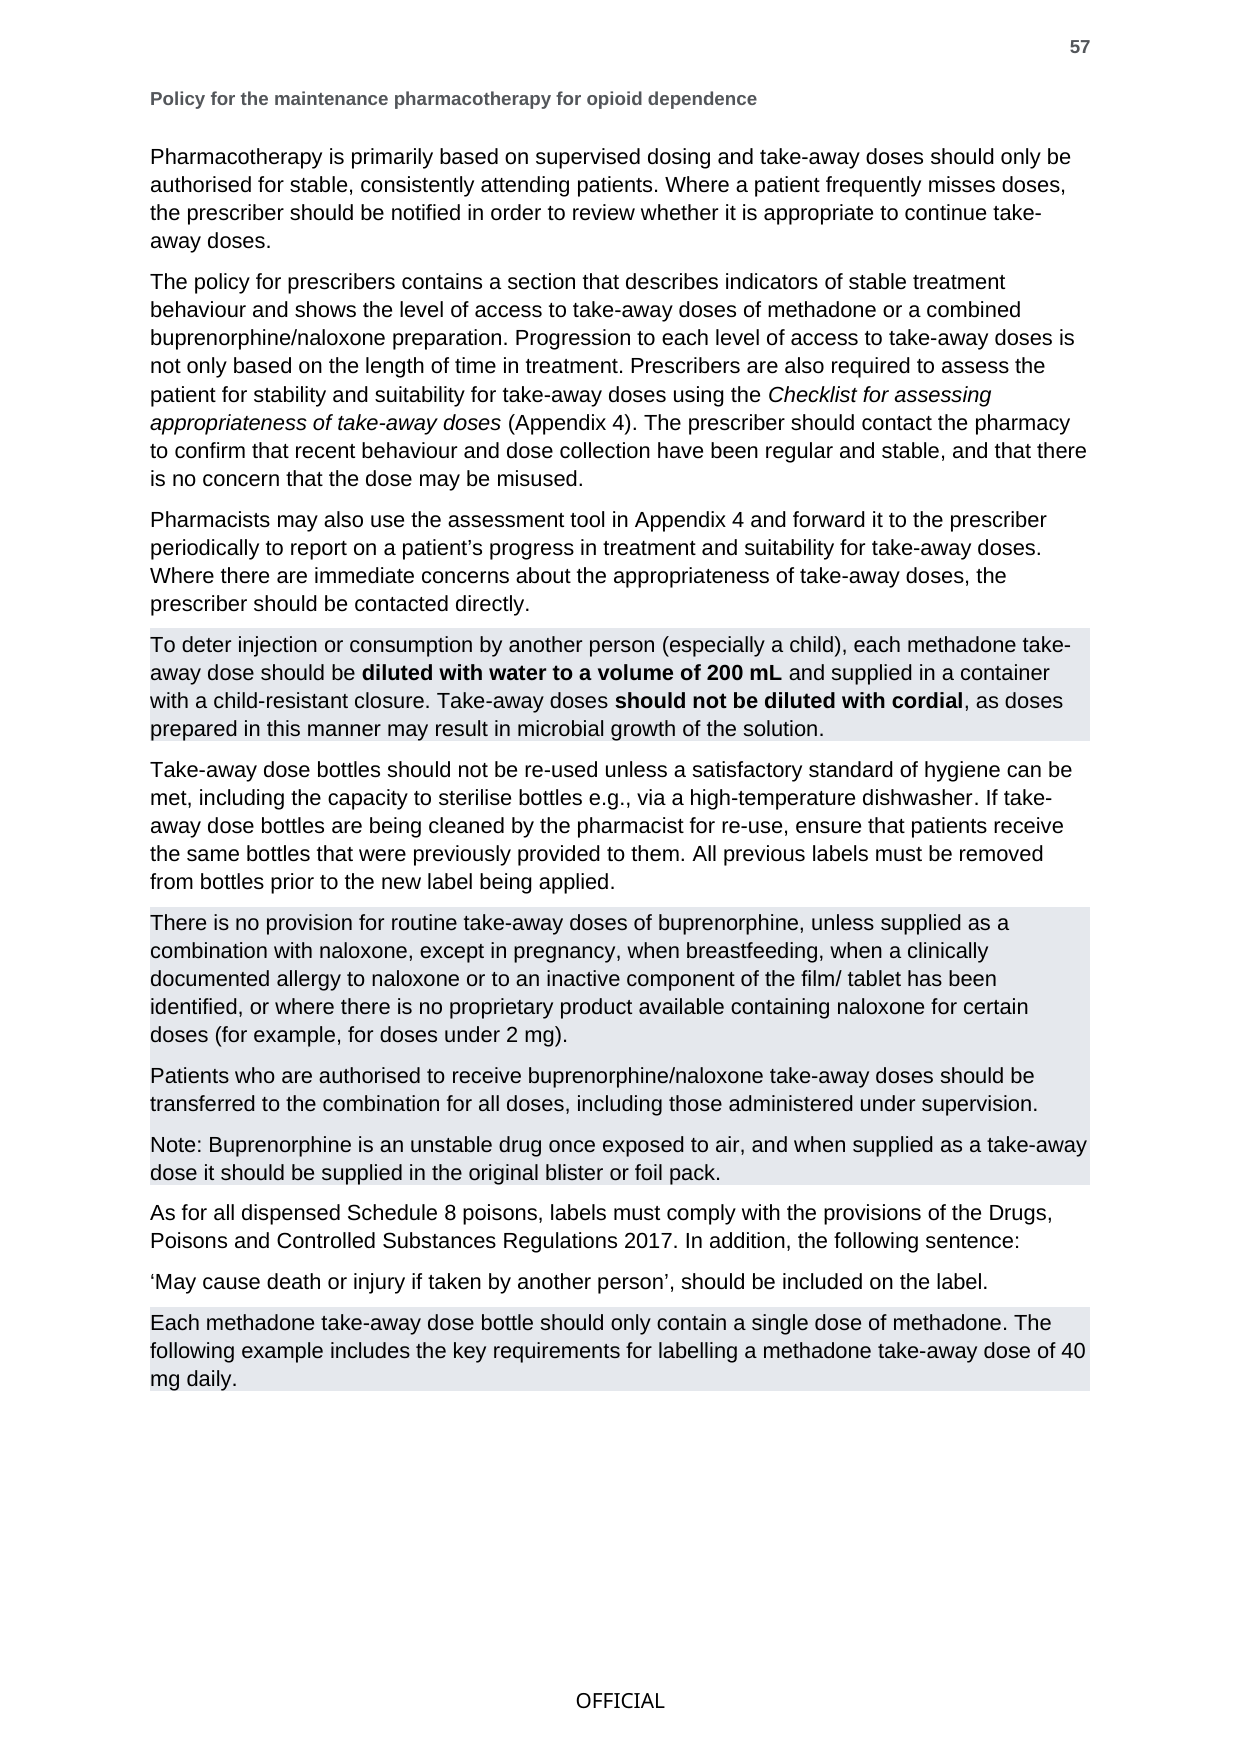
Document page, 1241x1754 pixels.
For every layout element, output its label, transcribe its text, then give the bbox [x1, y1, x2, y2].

text To deter injection or consumption by another person (especially a child), each methadone take-away dose should be diluted with water to a volume of 200 mL and supplied in a container with a child-resistant closure. Take-away doses should not be diluted with cordial, as doses prepared in this manner may result in microbial growth of the solution. [150, 628, 1090, 741]
text Pharmacists may also use the assessment tool in Appendix 4 and forward it to the prescriber periodically to report on a patient’s progress in treatment and suitability for take-away doses. Where there are immediate concerns about the appropriateness of take-away doses, the prescriber should be contacted directly. [150, 503, 1090, 616]
text Note: Buprenorphine is an unstable drug once exposed to air, and when supplied as a take-away dose it should be supplied in the original blister or foil pack. [150, 1128, 1090, 1185]
text Patients who are authorised to receive buprenorphine/naloxone take-away doses should be transferred to the combination for all doses, including those administered under supervision. [150, 1060, 1090, 1116]
text Take-away dose bottles should not be re-used unless a satisfactory standard of hygiene can be met, including the capacity to sterilise bottles e.g., via a high-temperature dishwasher. If take-away dose bottles are being cleaned by the pharmacist for re-use, ensure that patients receive the same bottles that were previously provided to them. All previous labels must be removed from bottles prior to the new label being applied. [150, 753, 1090, 894]
text As for all dispensed Schedule 8 poisons, labels must comply with the provisions of the Drugs, Poisons and Controlled Substances Regulations 2017. In addition, the following sentence: [150, 1197, 1090, 1253]
text ‘May cause death or injury if taken by another person’, should be included on the label. [150, 1266, 1090, 1294]
text The policy for prescribers contains a section that describes indicators of stable treatment behaviour and shows the level of access to take-away doses of methadone or a combined buprenorphine/naloxone preparation. Progression to each level of access to take-away doses is not only based on the length of time in treatment. Prescribers are also required to assess the patient for stability and suitability for take-away doses using the Checklist for assessing appropriateness of take-away doses (Appendix 4). The prescriber should contact the pharmacy to confirm that recent behaviour and dose collection have been regular and stable, and that there is no concern that the dose may be misused. [150, 266, 1090, 491]
text Each methadone take-away dose bottle should only contain a single dose of methadone. The following example includes the key requirements for labelling a methadone take-away dose of 40 mg daily. [150, 1307, 1090, 1391]
text Pharmacotherapy is primarily based on supervised dosing and take-away doses should only be authorised for stable, consistently attending patients. Where a patient frequently misses doses, the prescriber should be notified in order to review whether it is appropriate to continue take-away doses. [150, 141, 1090, 253]
text There is no provision for routine take-away doses of buprenorphine, unless supplied as a combination with naloxone, except in pregnancy, when breastfeeding, when a clinically documented allergy to naloxone or to an inactive component of the film/ tablet has been identified, or where there is no proprietary product available containing naloxone for certain doses (for example, for doses under 2 mg). [150, 907, 1090, 1047]
